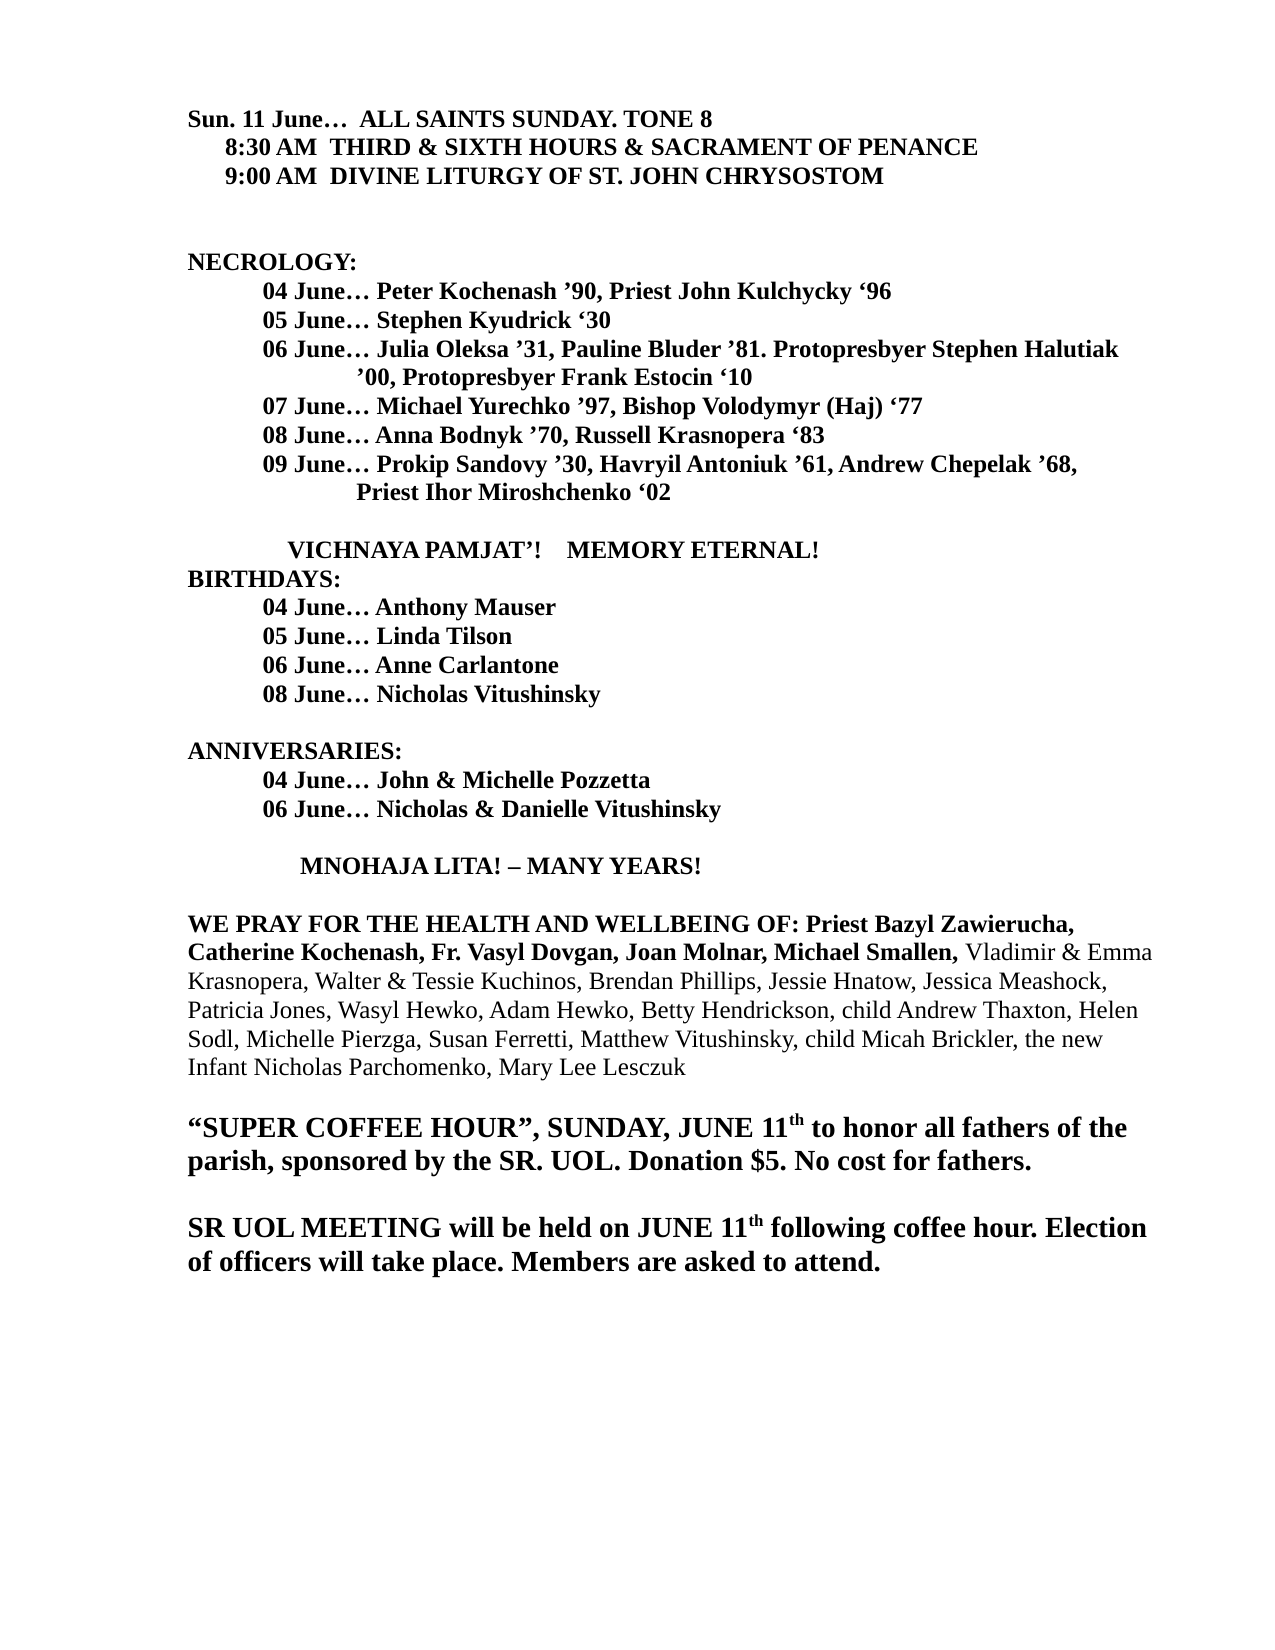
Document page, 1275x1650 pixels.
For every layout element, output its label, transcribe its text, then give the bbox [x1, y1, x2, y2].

text SR UOL MEETING will be held on JUNE 11th following coffee hour. Election of officers will take place. Members are asked to attend. [187, 1211, 1162, 1278]
text Infant Nicholas Parchomenko, Mary Lee Lesczuk [187, 1052, 1162, 1081]
text 04 June… Peter Kochenash ’90, Priest John Kulchycky ‘96 [187, 276, 1162, 305]
text Sun. 11 June… ALL SAINTS SUNDAY. TONE 8 [187, 104, 1162, 132]
text 9:00 AM DIVINE LITURGY OF ST. JOHN CHRYSOSTOM [187, 161, 1162, 190]
text 06 June… Nicholas & Danielle Vitushinsky [187, 794, 1087, 822]
text MNOHAJA LITA! – MANY YEARS! [187, 851, 1087, 880]
text ’00, Protopresbyer Frank Estocin ‘10 [187, 362, 1162, 391]
text Priest Ihor Miroshchenko ‘02 [187, 477, 1162, 506]
text 08 June… Nicholas Vitushinsky [187, 679, 1087, 707]
text 06 June… Anne Carlantone [187, 650, 1087, 679]
text 04 June… John & Michelle Pozzetta [187, 765, 1087, 794]
text 06 June… Julia Oleksa ’31, Pauline Bluder ’81. Protopresbyer Stephen Halutiak [187, 334, 1162, 362]
text 05 June… Linda Tilson [187, 621, 1087, 650]
text BIRTHDAYS: [187, 564, 1087, 592]
text NECROLOGY: [187, 247, 1162, 276]
text 8:30 AM THIRD & SIXTH HOURS & SACRAMENT OF PENANCE [187, 132, 1162, 161]
text VICHNAYA PAMJAT’! MEMORY ETERNAL! [187, 535, 1162, 564]
text “SUPER COFFEE HOUR”, SUNDAY, JUNE 11th to honor all fathers of the parish, sponsored by the SR. UOL. Donation $5. No cost for fathers. [187, 1110, 1162, 1177]
text WE PRAY FOR THE HEALTH AND WELLBEING OF: Priest Bazyl Zawierucha, Catherine Kochenash, Fr. Vasyl Dovgan, Joan Molnar, Michael Smallen, Vladimir & Emma Krasnopera, Walter & Tessie Kuchinos, Brendan Phillips, Jessie Hnatow, Jessica Meashock, Patricia Jones, Wasyl Hewko, Adam Hewko, Betty Hendrickson, child Andrew Thaxton, Helen Sodl, Michelle Pierzga, Susan Ferretti, Matthew Vitushinsky, child Micah Brickler, the new [187, 909, 1162, 1052]
text 09 June… Prokip Sandovy ’30, Havryil Antoniuk ’61, Andrew Chepelak ’68, [187, 449, 1162, 477]
text 07 June… Michael Yurechko ’97, Bishop Volodymyr (Haj) ‘77 [187, 391, 1162, 420]
text ANNIVERSARIES: [187, 736, 1087, 765]
text 04 June… Anthony Mauser [187, 592, 1087, 621]
text 08 June… Anna Bodnyk ’70, Russell Krasnopera ‘83 [187, 420, 1162, 449]
text 05 June… Stephen Kyudrick ‘30 [187, 305, 1162, 334]
